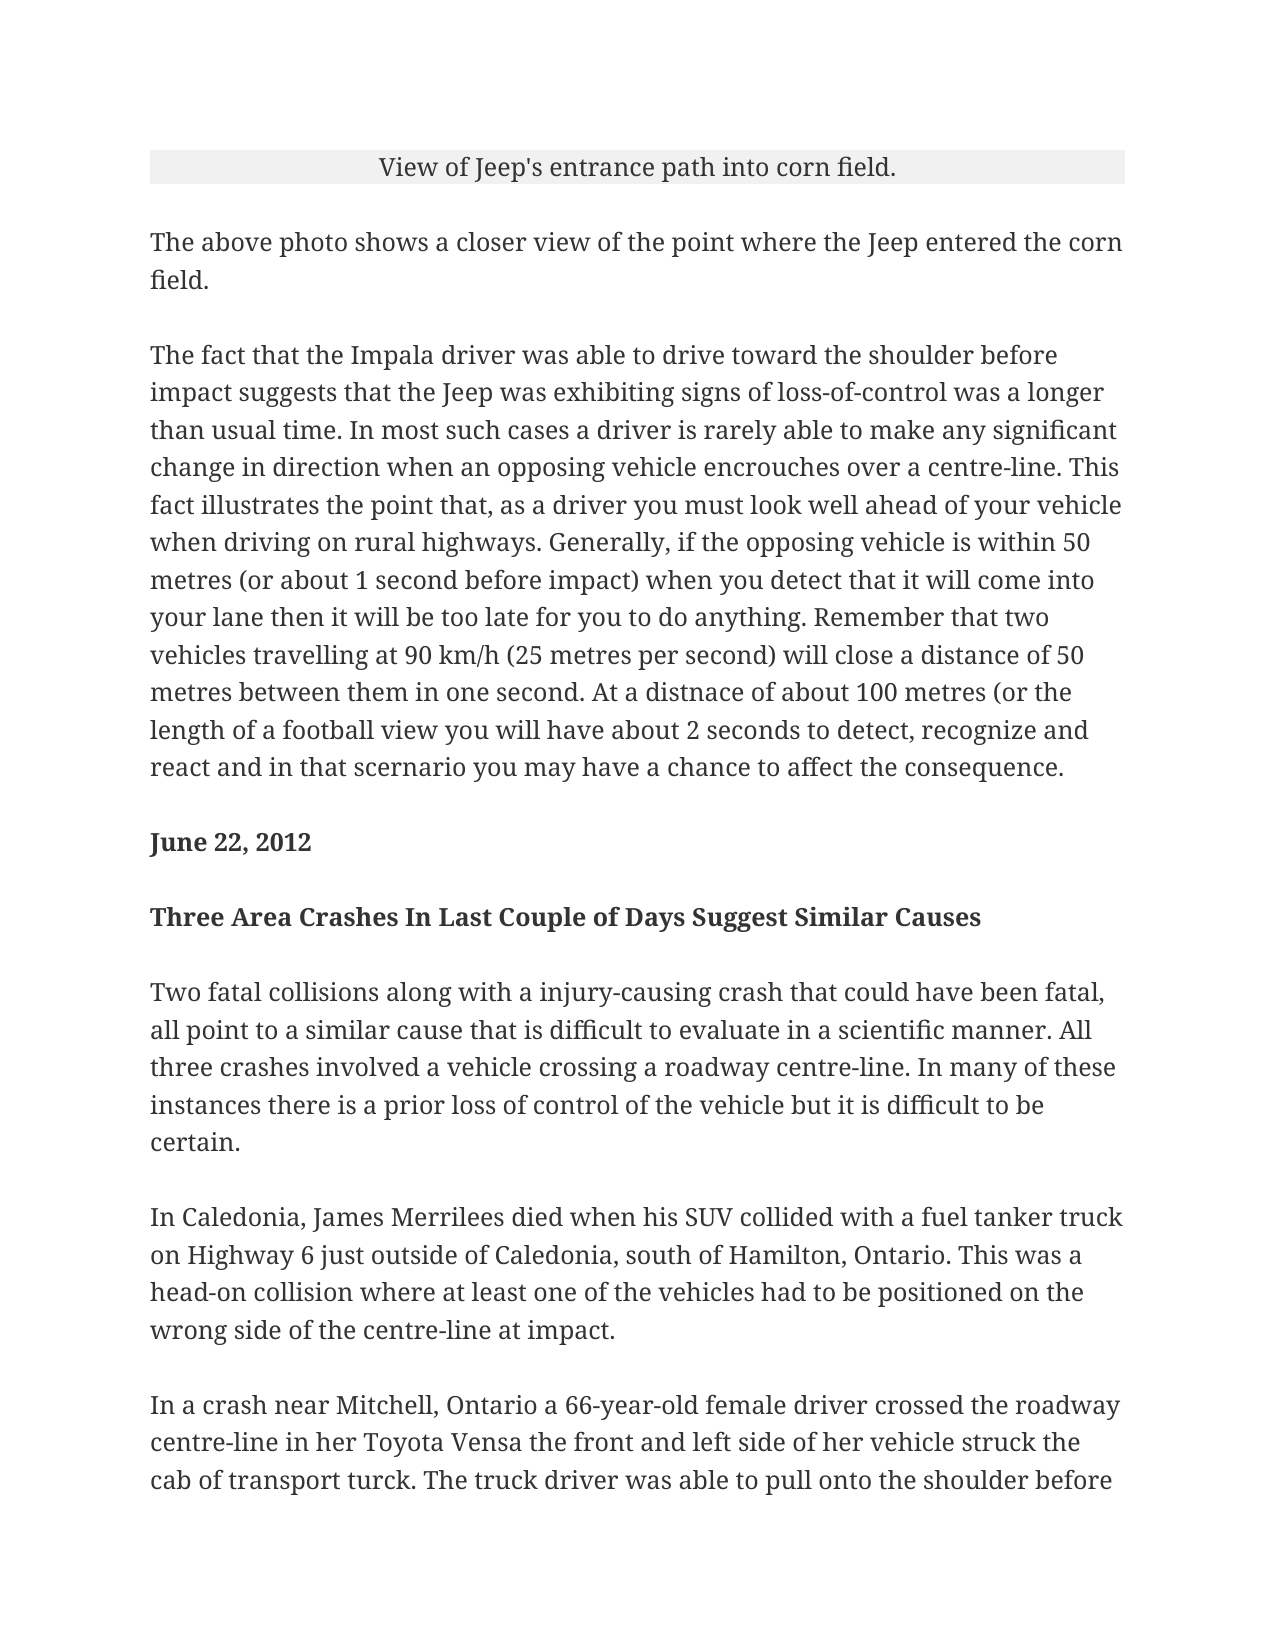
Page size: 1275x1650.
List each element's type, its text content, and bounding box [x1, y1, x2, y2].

text View of Jeep's entrance path into corn field. [150, 150, 1125, 184]
text June 22, 2012 [150, 822, 1125, 859]
text Two fatal collisions along with a injury-causing crash that could have been fatal, all point to a similar cause that is difficult to evaluate in a scientific manner. All three crashes involved a vehicle crossing a roadway centre-line. In many of these instances there is a prior loss of control of the vehicle but it is difficult to be certain. [150, 972, 1125, 1159]
text The above photo shows a closer view of the point where the Jeep entered the corn field. [150, 222, 1125, 297]
text Three Area Crashes In Last Couple of Days Suggest Similar Causes [150, 897, 1125, 934]
text The fact that the Impala driver was able to drive toward the shoulder before impact suggests that the Jeep was exhibiting signs of loss-of-control was a longer than usual time. In most such cases a driver is rarely able to make any significant change in direction when an opposing vehicle encrouches over a centre-line. This fact illustrates the point that, as a driver you must look well ahead of your vehicle when driving on rural highways. Generally, if the opposing vehicle is within 50 metres (or about 1 second before impact) when you detect that it will come into your lane then it will be too late for you to do anything. Remember that two vehicles travelling at 90 km/h (25 metres per second) will close a distance of 50 metres between them in one second. At a distnace of about 100 metres (or the length of a football view you will have about 2 seconds to detect, recognize and react and in that scernario you may have a chance to affect the consequence. [150, 334, 1125, 784]
text In Caledonia, James Merrilees died when his SUV collided with a fuel tanker truck on Highway 6 just outside of Caledonia, south of Hamilton, Ontario. This was a head-on collision where at least one of the vehicles had to be positioned on the wrong side of the centre-line at impact. [150, 1197, 1125, 1347]
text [150, 1384, 1125, 1497]
